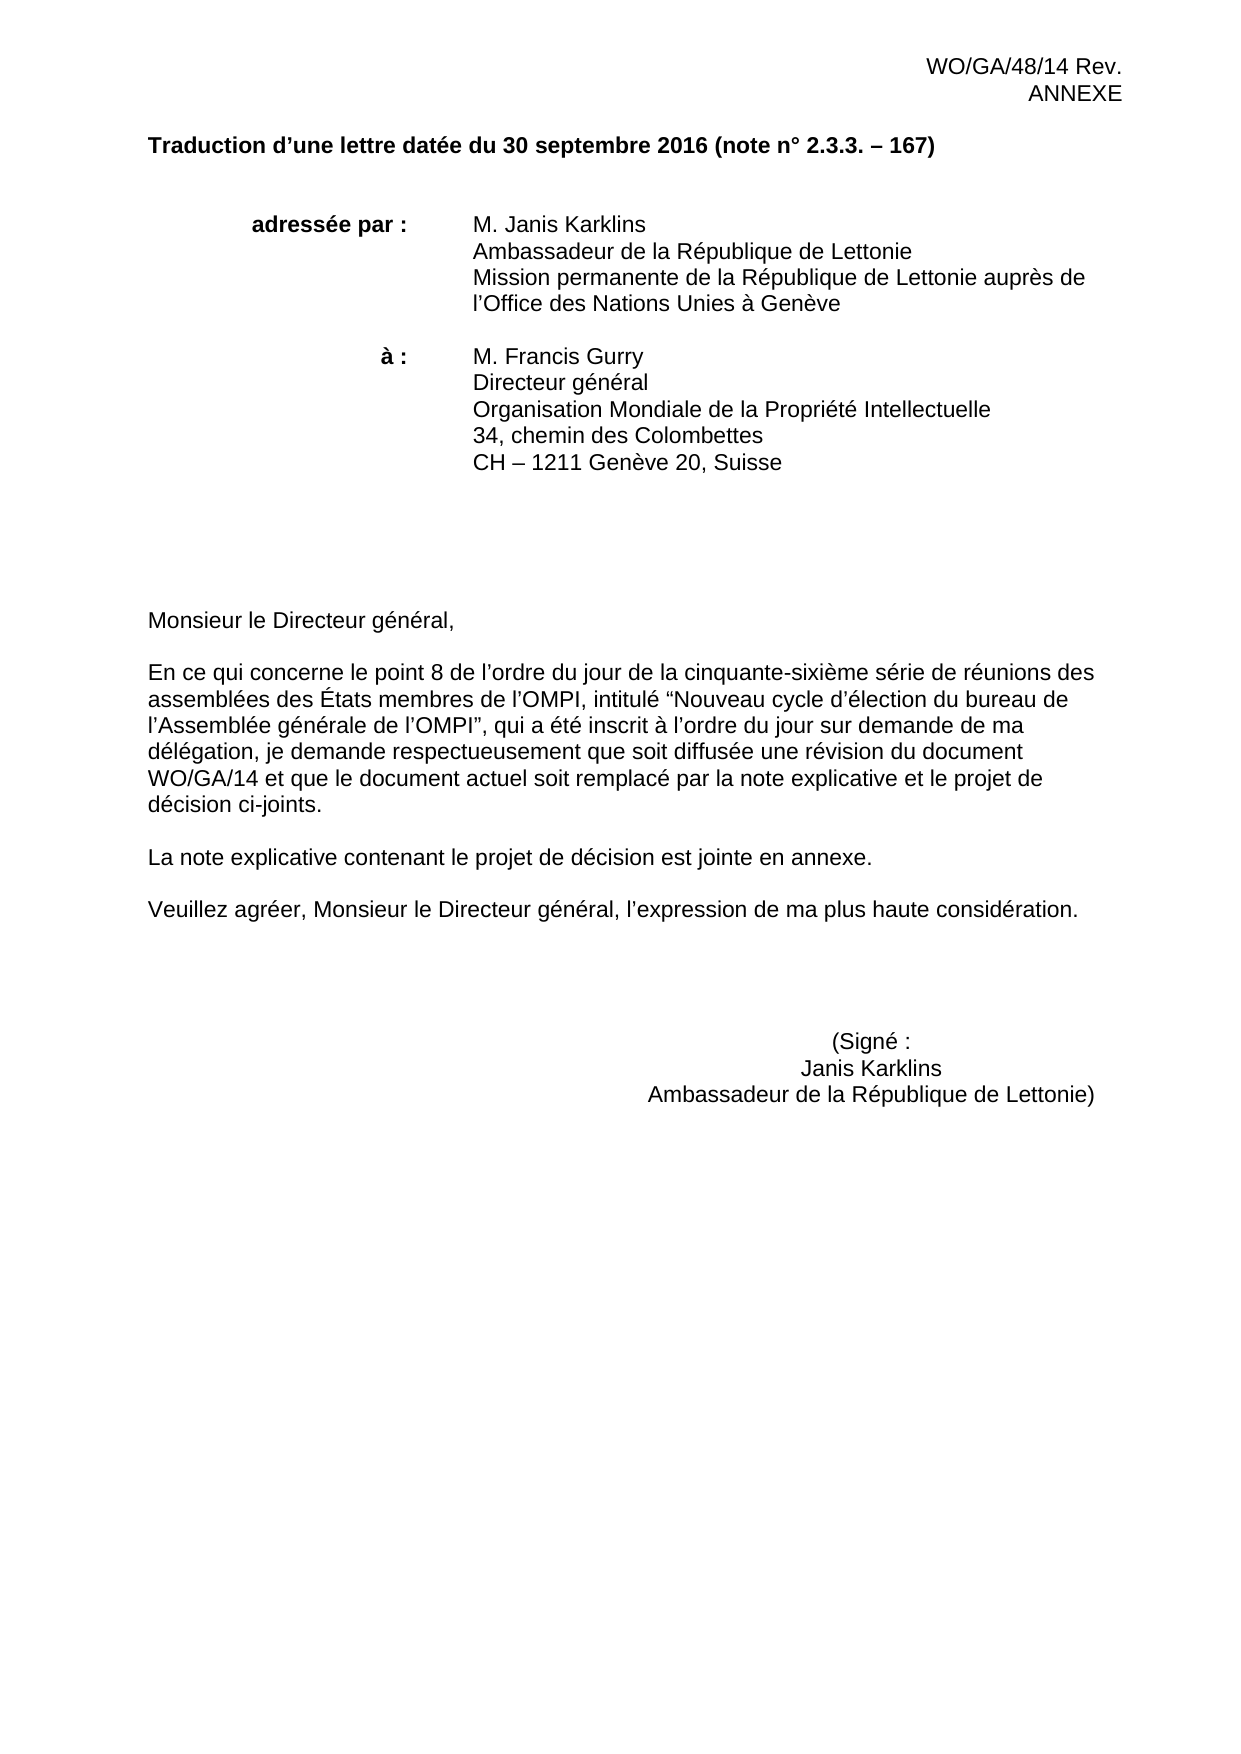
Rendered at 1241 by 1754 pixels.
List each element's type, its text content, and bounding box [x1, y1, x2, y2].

text Directeur général [148, 369, 1122, 396]
text Traduction d’une lettre datée du 30 septembre 2016 (note n° 2.3.3. – 167) [148, 132, 1122, 158]
text Mission permanente de la République de Lettonie auprès de l’Office des Nations Unies à Genève [148, 264, 1122, 317]
text adressée par : M. Janis Karklins [148, 211, 1122, 238]
text Monsieur le Directeur général, [148, 607, 1122, 633]
text La note explicative contenant le projet de décision est jointe en annexe. [148, 844, 1122, 870]
text CH – 1211 Genève 20, Suisse [148, 448, 1122, 475]
text En ce qui concerne le point 8 de l’ordre du jour de la cinquante-sixième série de réunions des assemblées des États membres de l’OMPI, intitulé “Nouveau cycle d’élection du bureau de l’Assemblée générale de l’OMPI”, qui a été inscrit à l’ordre du jour sur demande de ma délégation, je demande respectueusement que soit diffusée une révision du document WO/GA/14 et que le document actuel soit remplacé par la note explicative et le projet de décision ci-joints. [148, 659, 1122, 817]
text à : M. Francis Gurry [148, 343, 1122, 369]
text (Signé : [620, 1028, 1122, 1054]
text Janis Karklins [620, 1054, 1122, 1081]
text Veuillez agréer, Monsieur le Directeur général, l’expression de ma plus haute considération. [148, 896, 1122, 923]
text 34, chemin des Colombettes [148, 422, 1122, 448]
text Organisation Mondiale de la Propriété Intellectuelle [148, 396, 1122, 422]
text Ambassadeur de la République de Lettonie) [620, 1081, 1122, 1107]
text Ambassadeur de la République de Lettonie [148, 238, 1122, 264]
